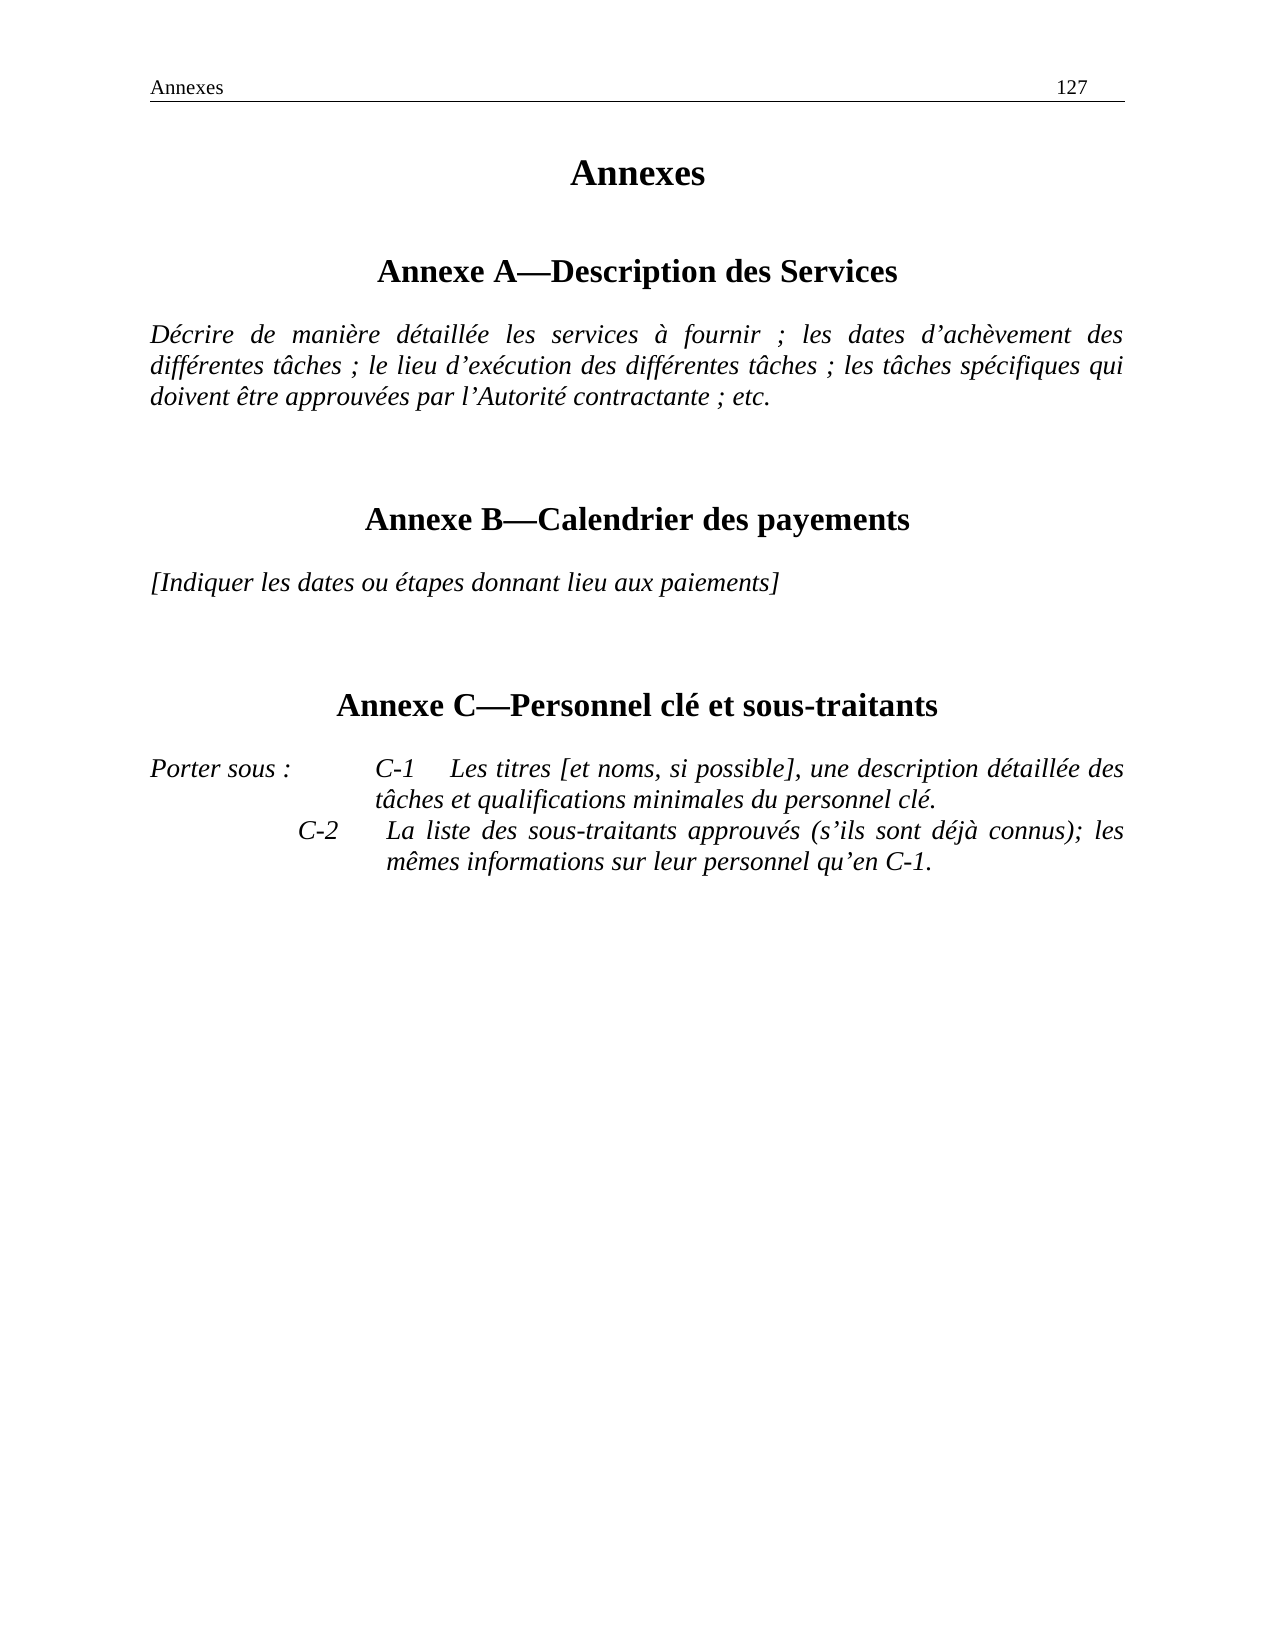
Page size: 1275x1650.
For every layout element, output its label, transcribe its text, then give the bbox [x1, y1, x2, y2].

text Décrire de manière détaillée les services à fournir ; les dates d’achèvement des différentes tâches ; le lieu d’exécution des différentes tâches ; les tâches spécifiques qui doivent être approuvées par l’Autorité contractante ; etc. [150, 318, 1125, 412]
text Annexe C—Personnel clé et sous-traitants [150, 684, 1125, 723]
text Annexe B—Calendrier des payements [150, 499, 1125, 537]
text Porter sous : C-1 Les titres [et noms, si possible], une description détaillée des tâches et qualifications minimales du personnel clé. [150, 752, 1125, 814]
text Annexe A—Description des Services [150, 251, 1125, 289]
subtitle Annexes [150, 150, 1125, 193]
text [Indiquer les dates ou étapes donnant lieu aux paiements] [150, 566, 1125, 597]
text C-2 La liste des sous-traitants approuvés (s’ils sont déjà connus); les mêmes informations sur leur personnel qu’en C-1. [298, 814, 1125, 876]
